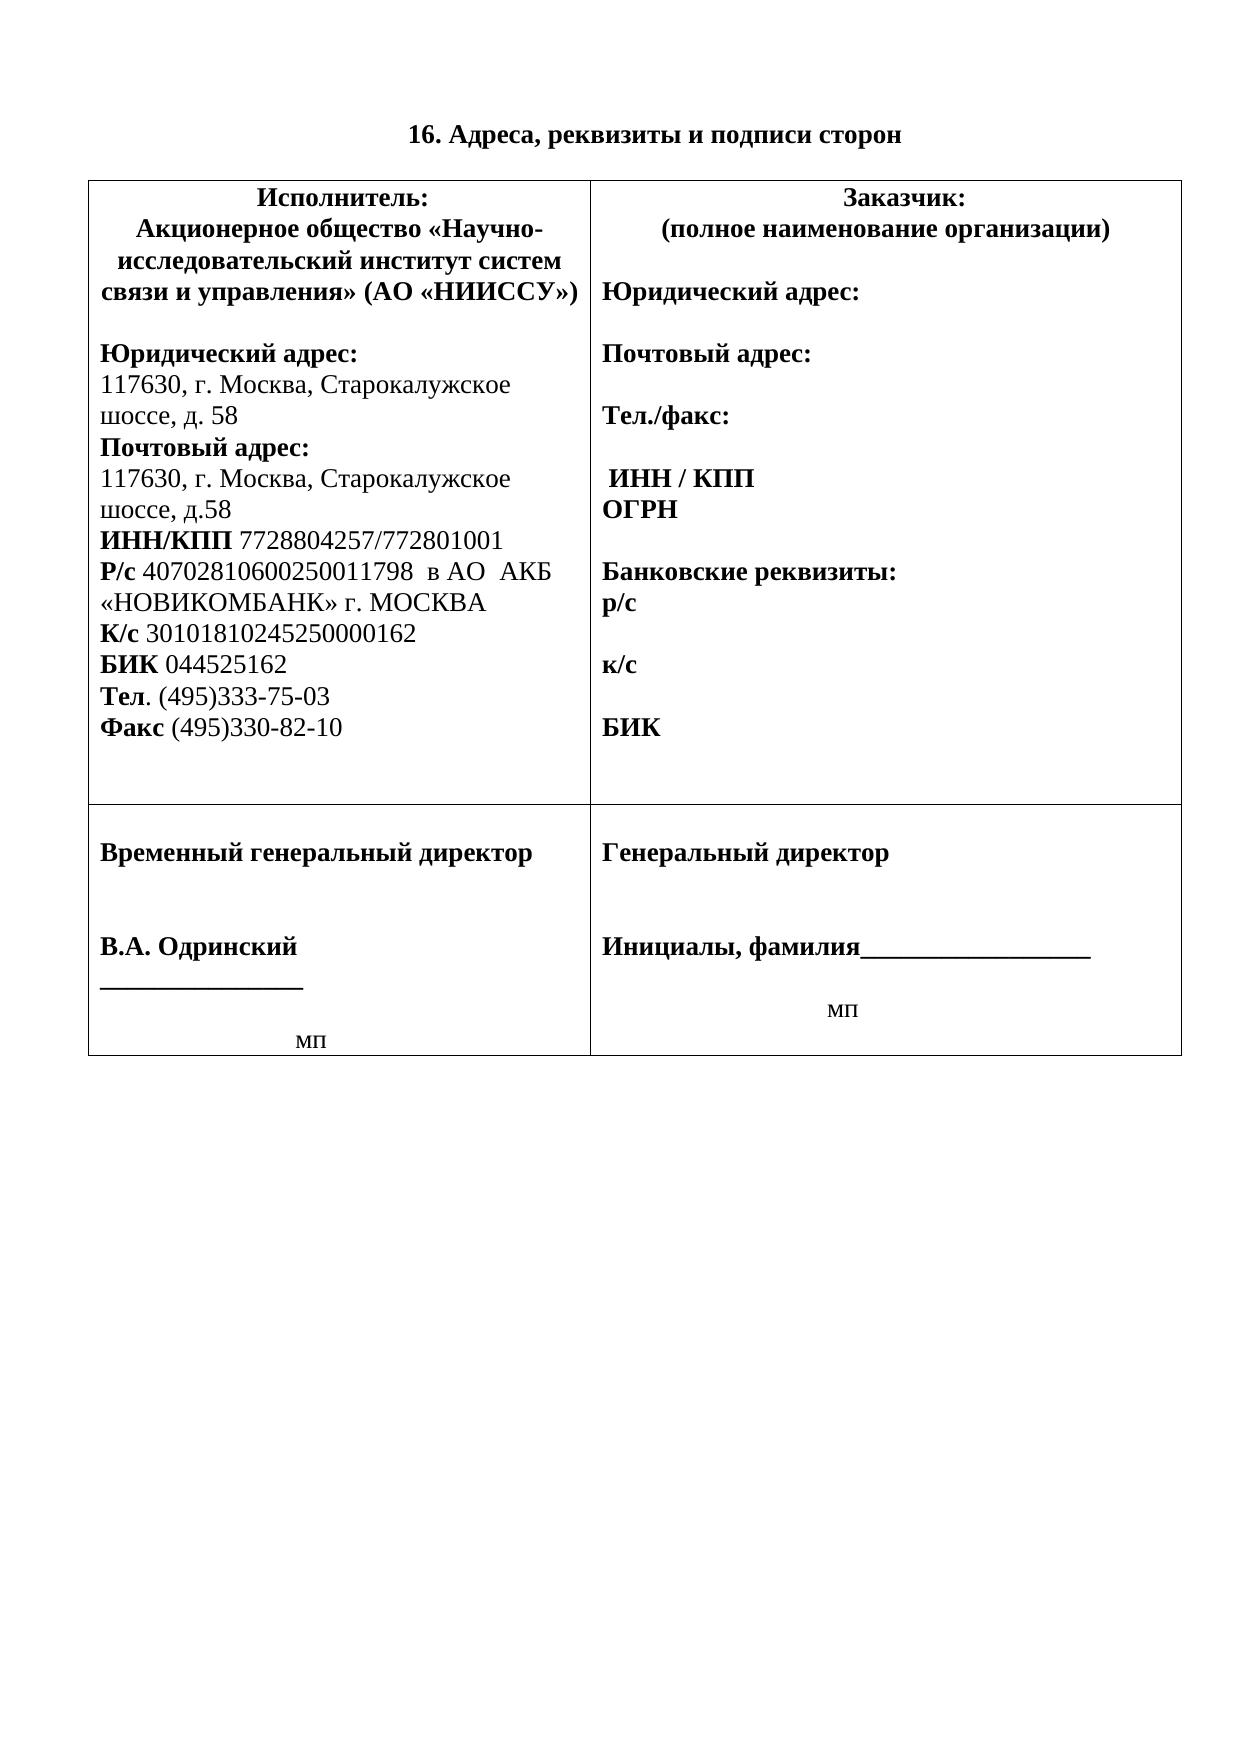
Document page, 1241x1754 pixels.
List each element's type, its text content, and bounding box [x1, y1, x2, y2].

table_header Заказчик: (полное наименование организации) Юридический адрес: Почтовый адрес: Тел./факс: ИНН / КПП ОГРН Банковские реквизиты: р/с к/с БИК [591, 181, 1181, 804]
table_cell Генеральный директор Инициалы, фамилия_________________ мп [591, 805, 1181, 1054]
text 16. Адреса, реквизиты и подписи сторон [121, 118, 1152, 149]
table_cell Временный генеральный директор В.А. Одринский _______________ мп [89, 805, 590, 1054]
table_header Исполнитель: Акционерное общество «Научно-исследовательский институт систем связи и управления» (АО «НИИССУ») Юридический адрес: 117630, г. Москва, Старокалужское шоссе, д. 58 Почтовый адрес: 117630, г. Москва, Старокалужское шоссе, д.58 ИНН/КПП 7728804257/772801001 Р/с 40702810600250011798 в АО АКБ «НОВИКОМБАНК» г. МОСКВА К/с 30101810245250000162 БИК 044525162 Тел. (495)333-75-03 Факс (495)330-82-10 [89, 181, 590, 804]
